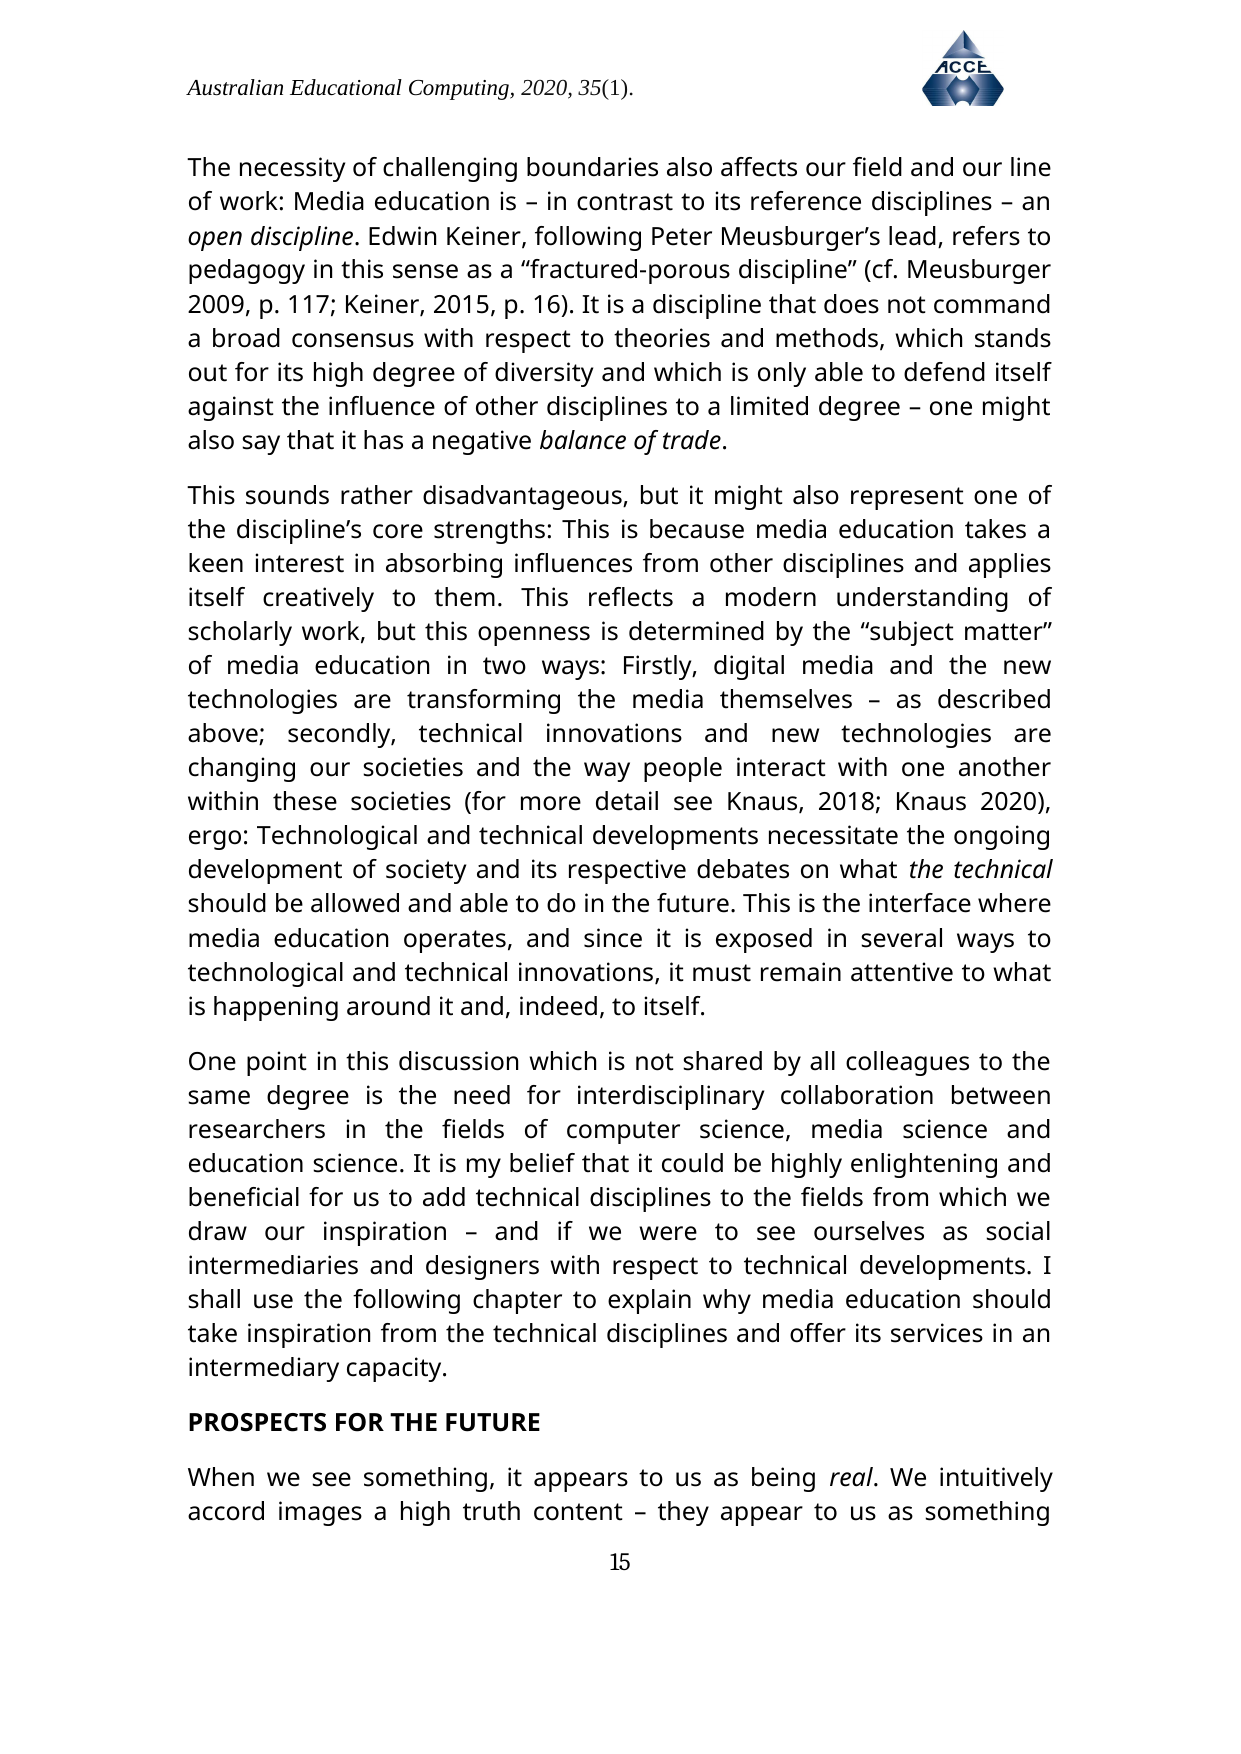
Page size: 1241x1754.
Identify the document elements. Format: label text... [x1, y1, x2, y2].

text The necessity of challenging boundaries also affects our field and our line of work: Media education is – in contrast to its reference disciplines – an open discipline. Edwin Keiner, following Peter Meusburger’s lead, refers to pedagogy in this sense as a “fractured-porous discipline” (cf. Meusburger 2009, p. 117; Keiner, 2015, p. 16). It is a discipline that does not command a broad consensus with respect to theories and methods, which stands out for its high degree of diversity and which is only able to defend itself against the influence of other disciplines to a limited degree – one might also say that it has a negative balance of trade. [187, 150, 1053, 457]
picture [922, 30, 1004, 106]
text One point in this discussion which is not shared by all colleagues to the same degree is the need for interdisciplinary collaboration between researchers in the fields of computer science, media science and education science. It is my belief that it could be highly enlightening and beneficial for us to add technical disciplines to the fields from which we draw our inspiration – and if we were to see ourselves as social intermediaries and designers with respect to technical developments. I shall use the following chapter to explain why media education should take inspiration from the technical disciplines and offer its services in an intermediary capacity. [187, 1043, 1053, 1384]
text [187, 1459, 1053, 1528]
text PROSPECTS FOR THE FUTURE [187, 1405, 1053, 1439]
text This sounds rather disadvantageous, but it might also represent one of the discipline’s core strengths: This is because media education takes a keen interest in absorbing influences from other disciplines and applies itself creatively to them. This reflects a modern understanding of scholarly work, but this openness is determined by the “subject matter” of media education in two ways: Firstly, digital media and the new technologies are transforming the media themselves – as described above; secondly, technical innovations and new technologies are changing our societies and the way people interact with one another within these societies (for more detail see Knaus, 2018; Knaus 2020), ergo: Technological and technical developments necessitate the ongoing development of society and its respective debates on what the technical should be allowed and able to do in the future. This is the interface where media education operates, and since it is exposed in several ways to technological and technical innovations, it must remain attentive to what is happening around it and, indeed, to itself. [187, 477, 1053, 1022]
